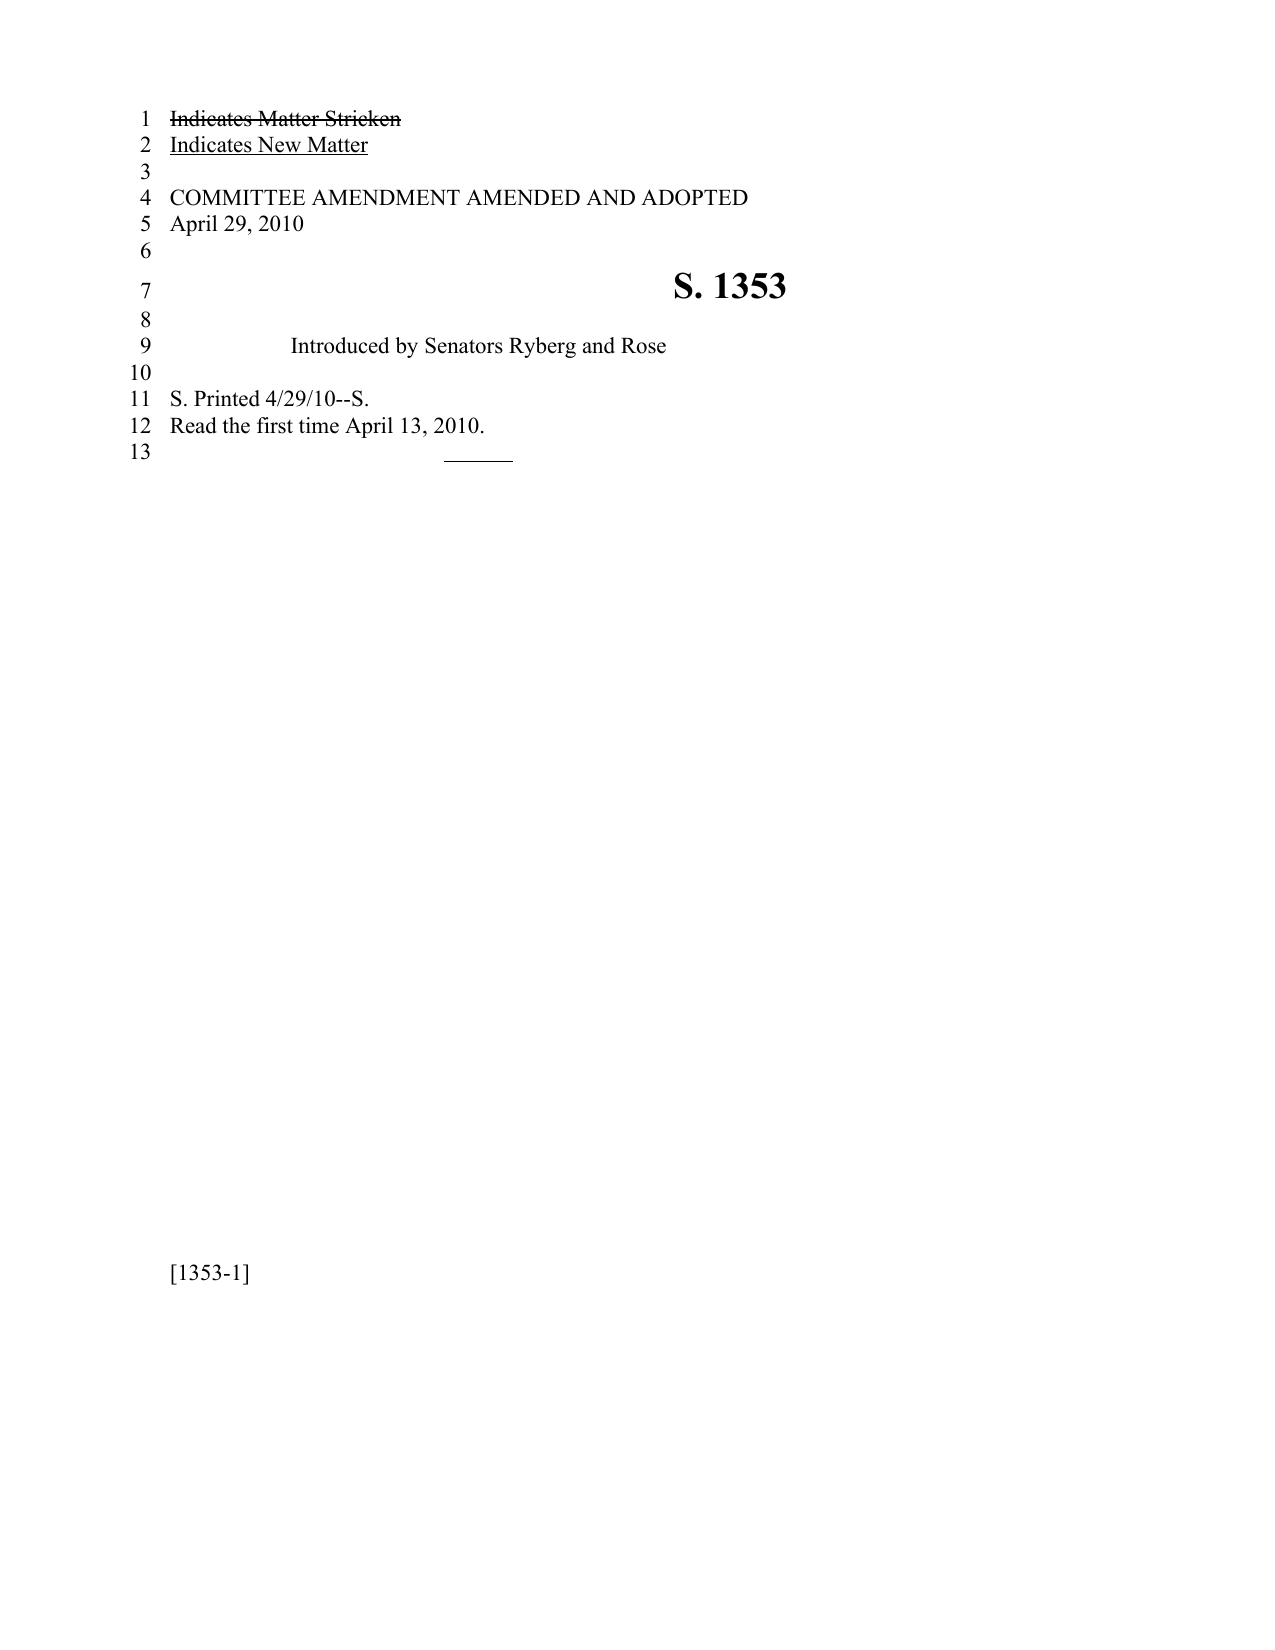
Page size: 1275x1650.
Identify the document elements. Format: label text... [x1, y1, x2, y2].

text Indicates Matter Stricken [169, 105, 787, 131]
text S. 1353 [169, 263, 787, 306]
text S. Printed 4/29/10--S. [169, 385, 787, 412]
text Read the first time April 13, 2010. [169, 412, 787, 438]
text Indicates New Matter [169, 131, 787, 158]
text April 29, 2010 [169, 210, 787, 237]
text Introduced by Senators Ryberg and Rose [169, 333, 787, 359]
text COMMITTEE AMENDMENT AMENDED AND ADOPTED [169, 184, 787, 210]
